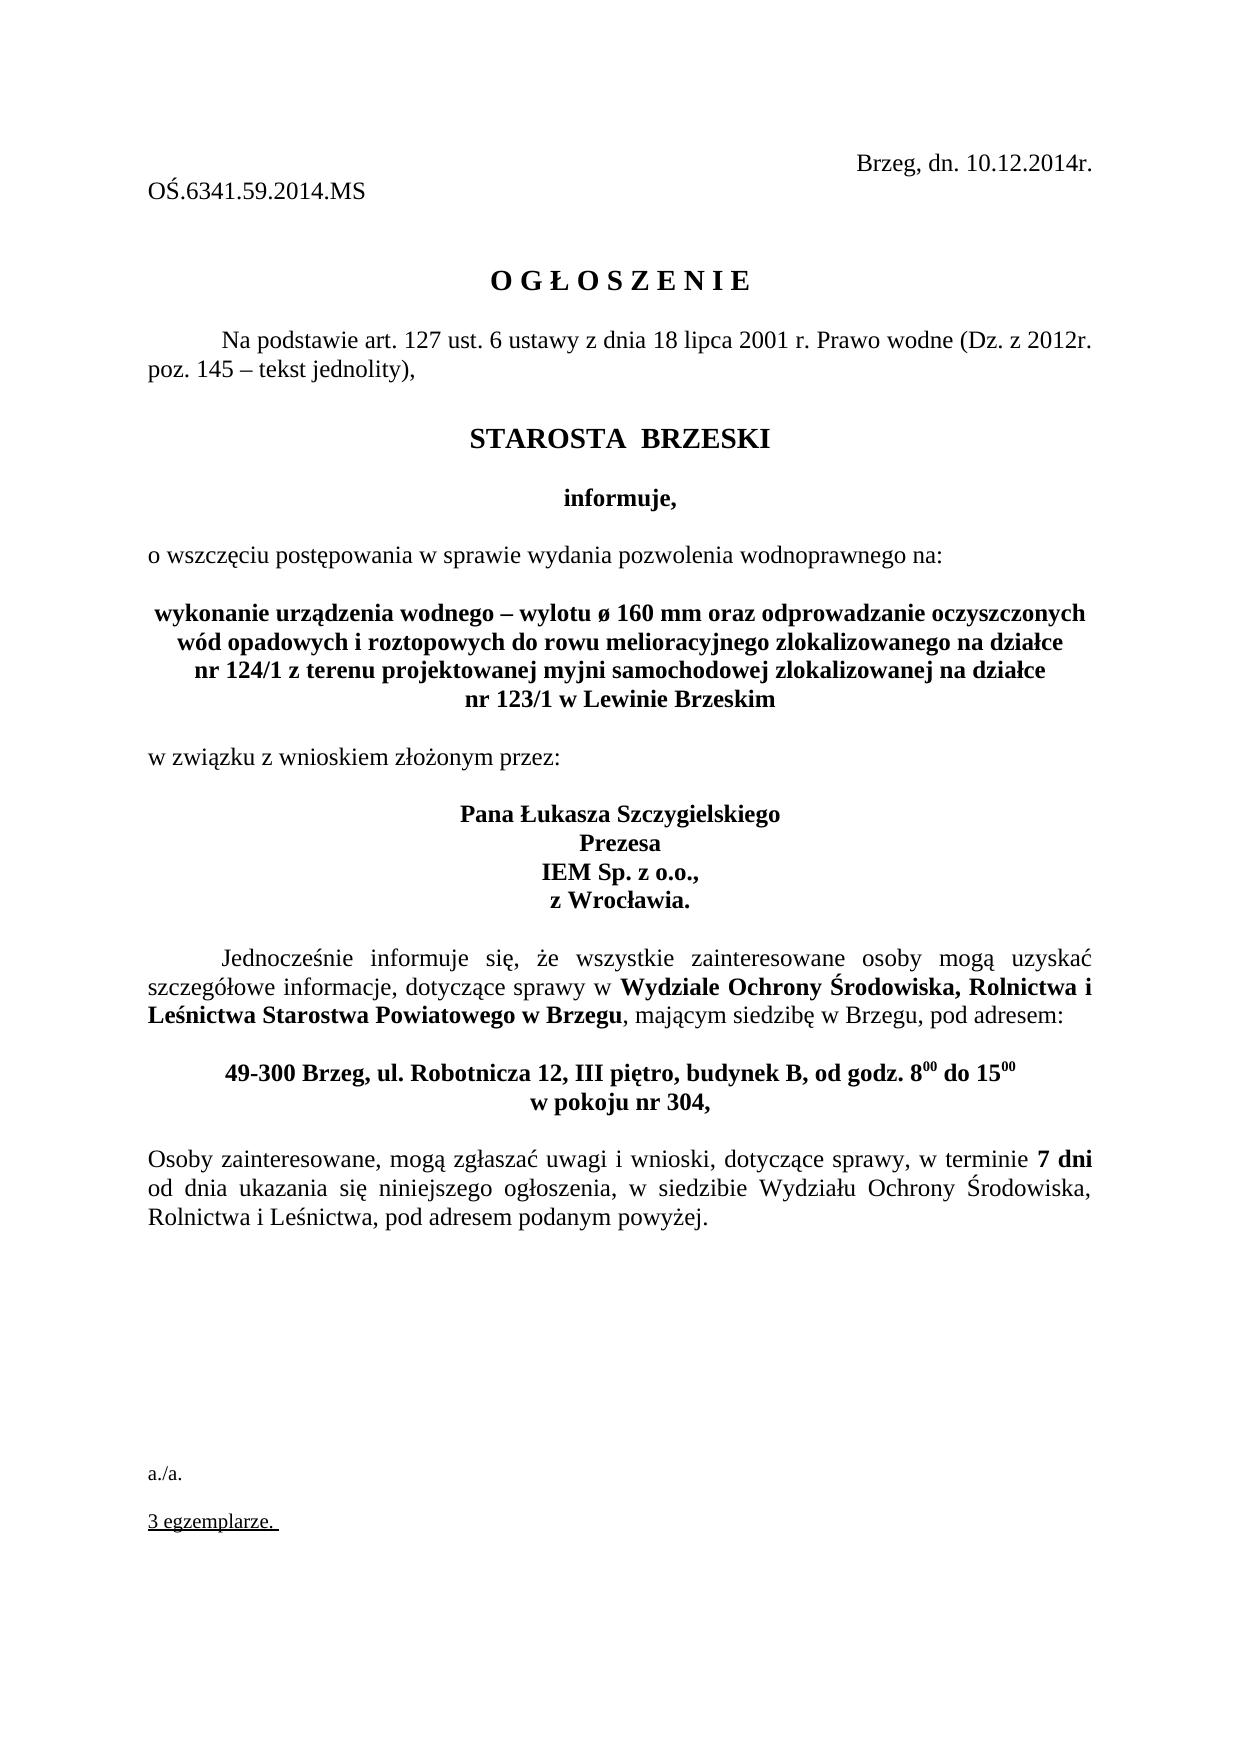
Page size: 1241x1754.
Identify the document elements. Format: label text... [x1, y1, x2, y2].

text Osoby zainteresowane, mogą zgłaszać uwagi i wnioski, dotyczące sprawy, w terminie 7 dni od dnia ukazania się niniejszego ogłoszenia, w siedzibie Wydziału Ochrony Środowiska, Rolnictwa i Leśnictwa, pod adresem podanym powyżej. [148, 1144, 1093, 1231]
text o wszczęciu postępowania w sprawie wydania pozwolenia wodnoprawnego na: [148, 541, 1093, 569]
text w związku z wnioskiem złożonym przez: [148, 742, 1093, 771]
text Brzeg, dn. 10.12.2014r. [148, 148, 1093, 176]
text OŚ.6341.59.2014.MS [148, 176, 1093, 205]
text a./a. [148, 1461, 1093, 1484]
text w pokoju nr 304, [148, 1087, 1093, 1116]
text wykonanie urządzenia wodnego – wylotu ø 160 mm oraz odprowadzanie oczyszczonych wód opadowych i roztopowych do rowu melioracyjnego zlokalizowanego na działce [148, 598, 1093, 656]
text STAROSTA BRZESKI [148, 421, 1093, 454]
text 3 egzemplarze. [148, 1509, 1093, 1533]
text IEM Sp. z o.o., [148, 857, 1093, 886]
text nr 123/1 w Lewinie Brzeskim [148, 684, 1093, 713]
text nr 124/1 z terenu projektowanej myjni samochodowej zlokalizowanej na działce [148, 656, 1093, 684]
text 49-300 Brzeg, ul. Robotnicza 12, III piętro, budynek B, od godz. 800 do 1500 [148, 1058, 1093, 1087]
text Jednocześnie informuje się, że wszystkie zainteresowane osoby mogą uzyskać szczegółowe informacje, dotyczące sprawy w Wydziale Ochrony Środowiska, Rolnictwa i Leśnictwa Starostwa Powiatowego w Brzegu, mającym siedzibę w Brzegu, pod adresem: [148, 943, 1093, 1029]
text informuje, [148, 483, 1093, 512]
text Pana Łukasza Szczygielskiego [148, 799, 1093, 828]
text Prezesa [148, 828, 1093, 857]
text z Wrocławia. [148, 886, 1093, 914]
text Na podstawie art. 127 ust. 6 ustawy z dnia 18 lipca 2001 r. Prawo wodne (Dz. z 2012r. poz. 145 – tekst jednolity), [148, 325, 1093, 382]
text O G Ł O S Z E N I E [148, 263, 1093, 296]
